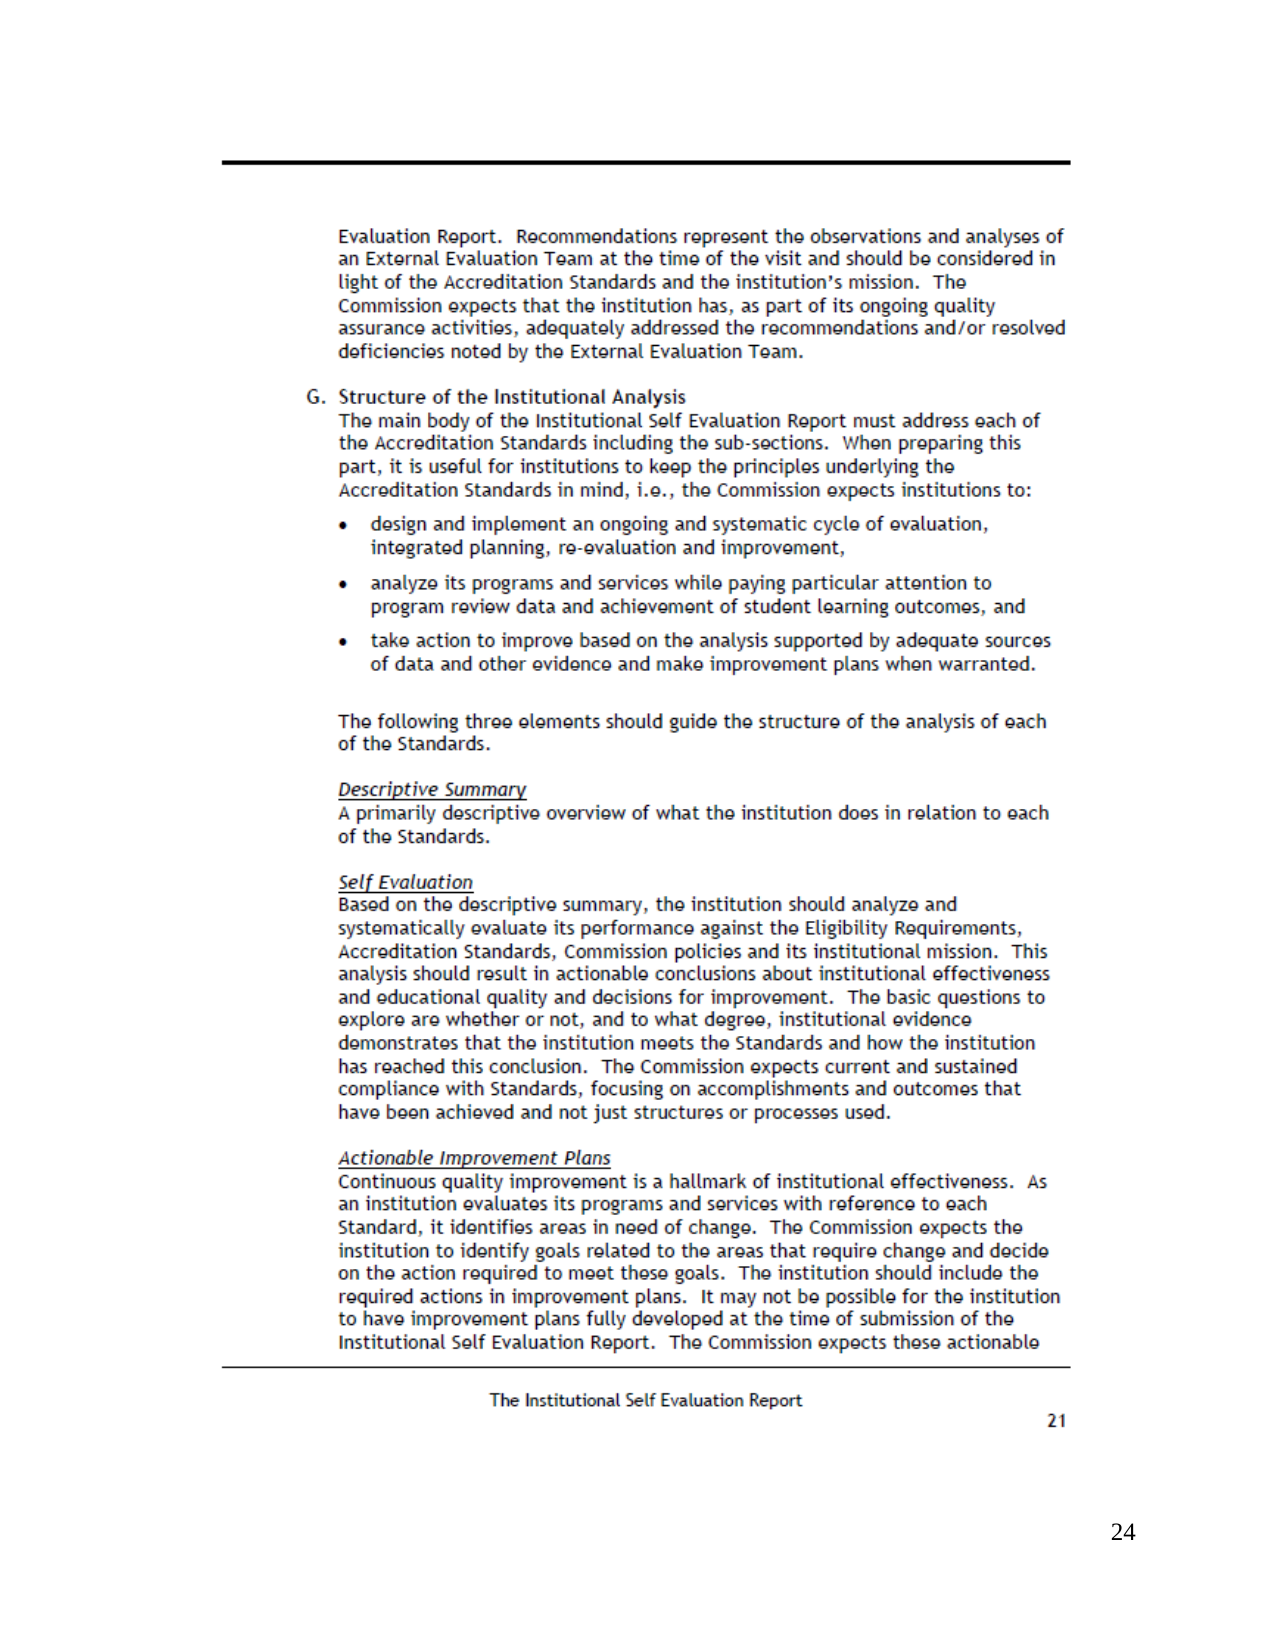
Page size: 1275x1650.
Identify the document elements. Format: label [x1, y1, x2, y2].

picture [150, 143, 1146, 1442]
